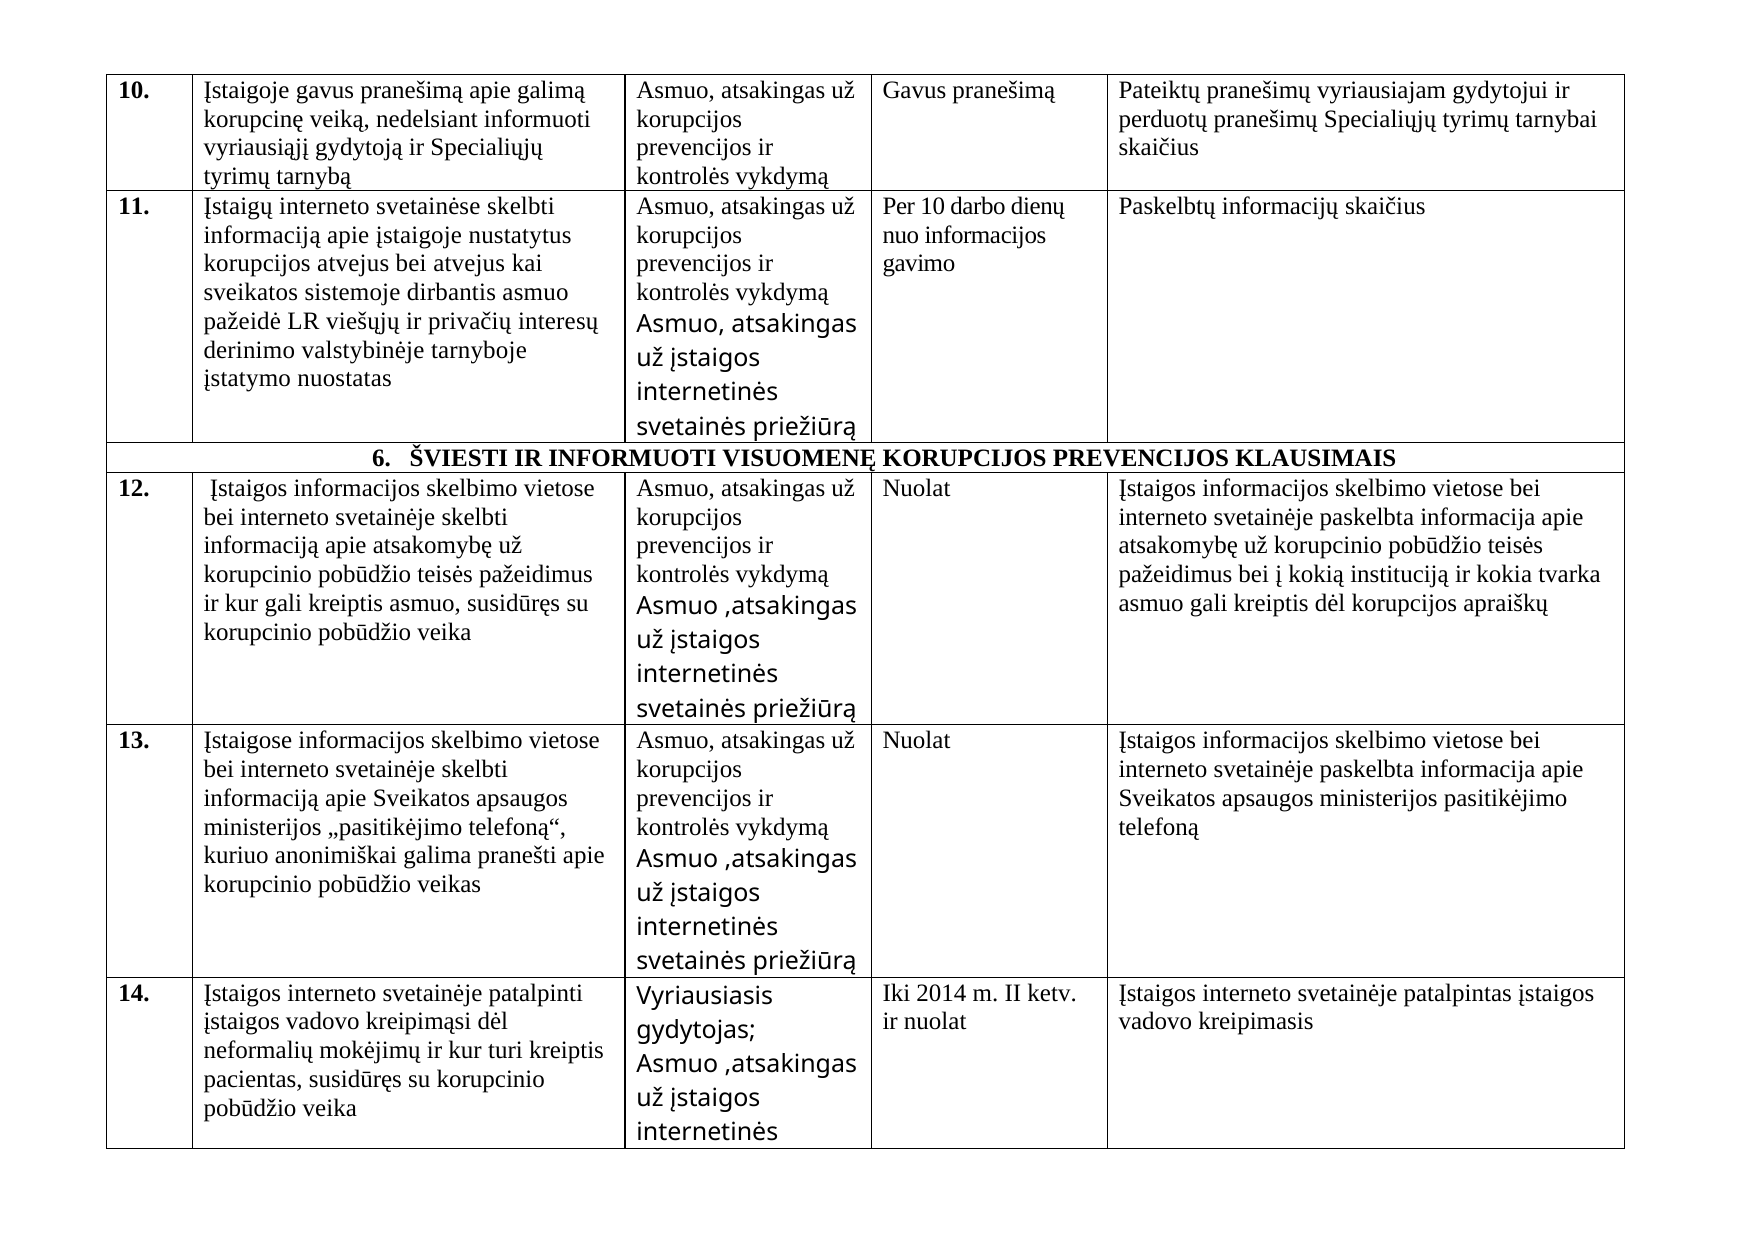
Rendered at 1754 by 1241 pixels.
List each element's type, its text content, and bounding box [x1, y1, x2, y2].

table_cell 11. [107, 191, 192, 442]
table_cell šviesti ir informuoti Visuomenę korupcijos prevencijos klausimais [107, 443, 1624, 472]
table_cell Įstaigų interneto svetainėse skelbti informaciją apie įstaigoje nustatytus korupcijos atvejus bei atvejus kai sveikatos sistemoje dirbantis asmuo pažeidė LR viešųjų ir privačių interesų derinimo valstybinėje tarnyboje įstatymo nuostatas [193, 191, 624, 442]
table_cell 12. [107, 473, 192, 724]
table_cell Gavus pranešimą [872, 75, 1107, 190]
table_cell Pateiktų pranešimų vyriausiajam gydytojui ir perduotų pranešimų Specialiųjų tyrimų tarnybai skaičius [1108, 75, 1624, 190]
table_cell 14. [107, 978, 192, 1148]
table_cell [1108, 978, 1624, 1148]
table_cell 13. [107, 725, 192, 977]
table_cell Nuolat [872, 725, 1107, 977]
table_cell Asmuo, atsakingas už korupcijos prevencijos ir kontrolės vykdymą Asmuo ,atsakingas už įstaigos internetinės svetainės priežiūrą [626, 725, 871, 977]
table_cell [626, 75, 871, 190]
table_cell Įstaigose informacijos skelbimo vietose bei interneto svetainėje skelbti informaciją apie Sveikatos apsaugos ministerijos „pasitikėjimo telefoną“, kuriuo anonimiškai galima pranešti apie korupcinio pobūdžio veikas [193, 725, 624, 977]
table_cell Įstaigos informacijos skelbimo vietose bei interneto svetainėje paskelbta informacija apie atsakomybę už korupcinio pobūdžio teisės pažeidimus bei į kokią instituciją ir kokia tvarka asmuo gali kreiptis dėl korupcijos apraiškų [1108, 473, 1624, 724]
table_cell Įstaigos informacijos skelbimo vietose bei interneto svetainėje paskelbta informacija apie Sveikatos apsaugos ministerijos pasitikėjimo telefoną [1108, 725, 1624, 977]
table_cell Įstaigoje gavus pranešimą apie galimą korupcinę veiką, nedelsiant informuoti vyriausiąjį gydytoją ir Specialiųjų tyrimų tarnybą [193, 75, 624, 190]
table_cell Asmuo, atsakingas už korupcijos prevencijos ir kontrolės vykdymą Asmuo ,atsakingas už įstaigos internetinės svetainės priežiūrą [626, 473, 871, 724]
table_cell Asmuo, atsakingas už korupcijos prevencijos ir kontrolės vykdymą Asmuo, atsakingas už įstaigos internetinės svetainės priežiūrą [626, 191, 871, 442]
table_cell 10. [107, 75, 192, 190]
table_cell Per 10 darbo dienų nuo informacijos gavimo [872, 191, 1107, 442]
table_cell Paskelbtų informacijų skaičius [1108, 191, 1624, 442]
table_cell Įstaigos informacijos skelbimo vietose bei interneto svetainėje skelbti informaciją apie atsakomybę už korupcinio pobūdžio teisės pažeidimus ir kur gali kreiptis asmuo, susidūręs su korupcinio pobūdžio veika [193, 473, 624, 724]
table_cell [872, 978, 1107, 1148]
table_cell Nuolat [872, 473, 1107, 724]
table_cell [193, 978, 624, 1148]
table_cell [626, 978, 871, 1148]
